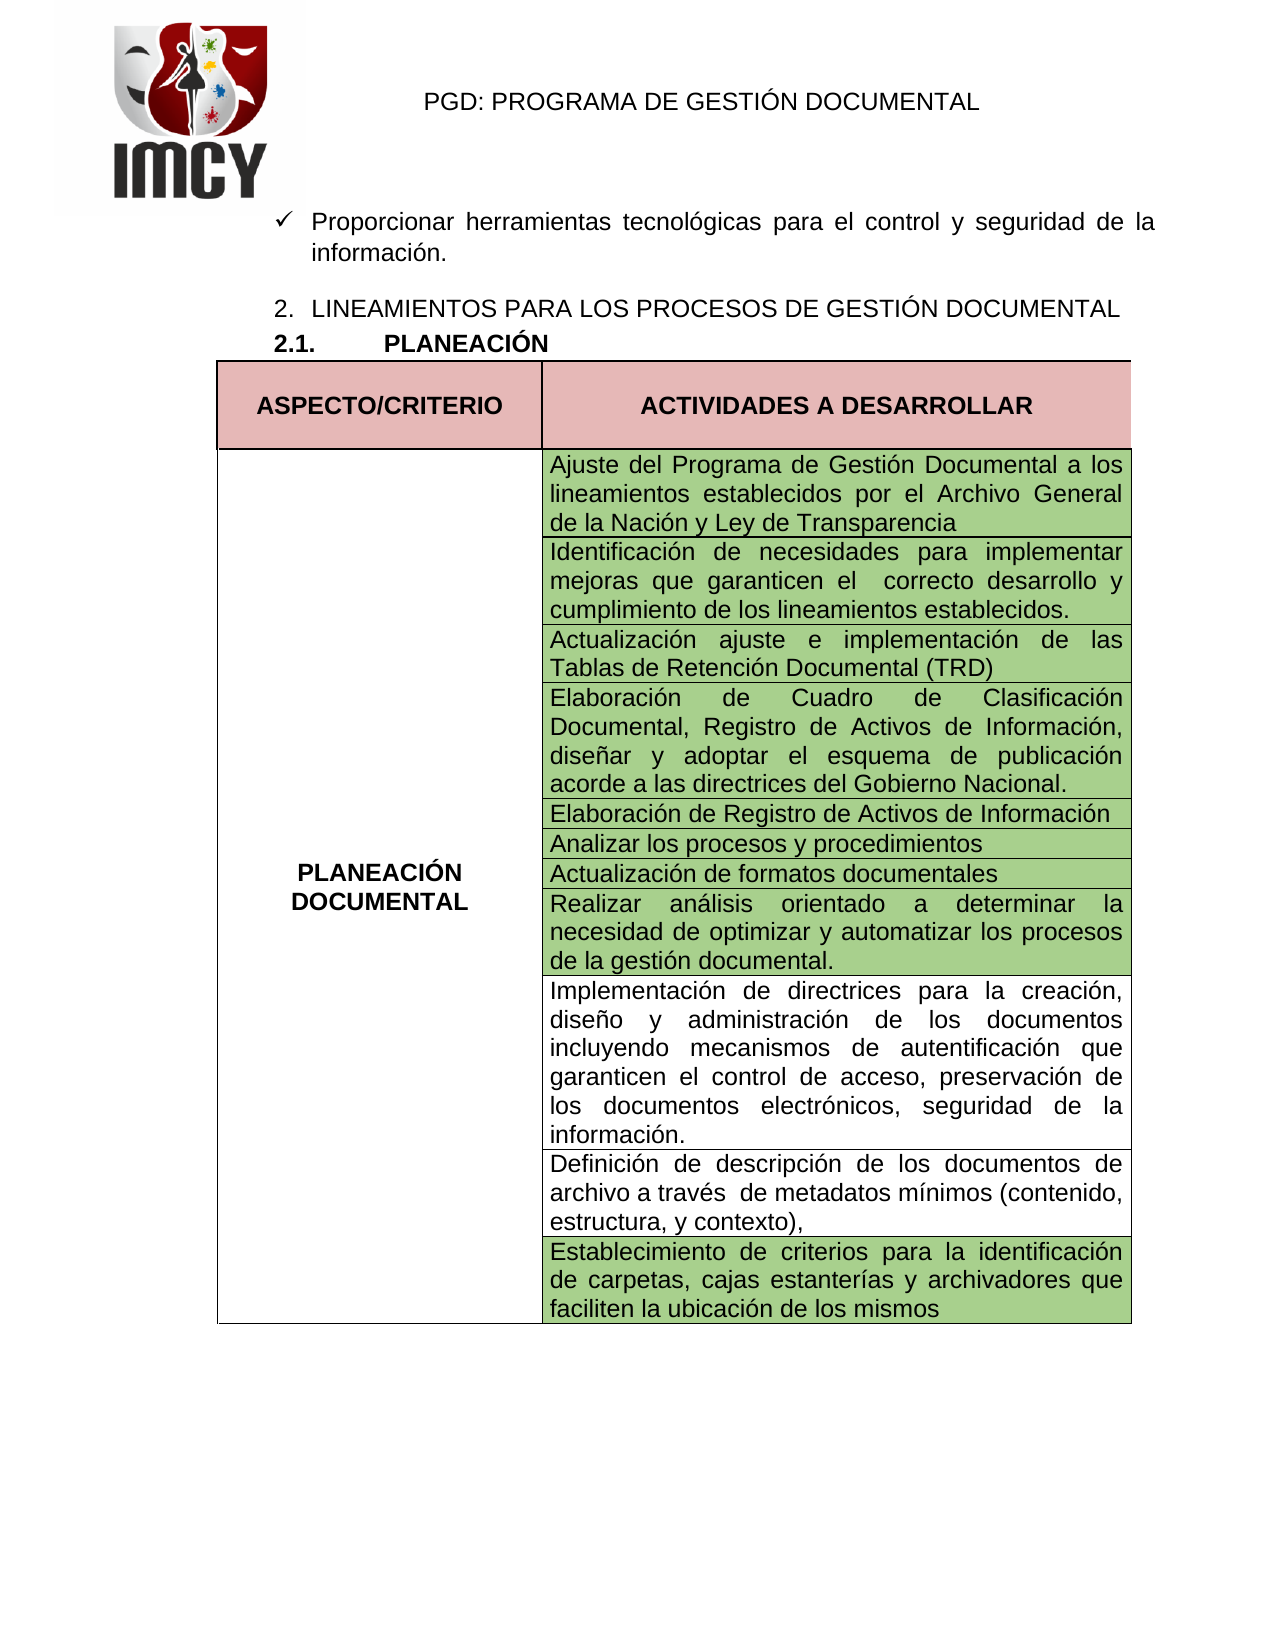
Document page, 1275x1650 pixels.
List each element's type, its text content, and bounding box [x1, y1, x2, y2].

table_cell Definición de descripción de los documentos de archivo a través de metadatos mínimos (contenido, estructura, y contexto), [543, 1150, 1131, 1236]
table_header ASPECTO/CRITERIO [218, 362, 541, 448]
table_cell Actualización de formatos documentales [543, 859, 1131, 888]
picture [54, 0, 306, 216]
table_cell Analizar los procesos y procedimientos [543, 829, 1131, 858]
table_cell Elaboración de Cuadro de Clasificación Documental, Registro de Activos de Información, diseñar y adoptar el esquema de publicación acorde a las directrices del Gobierno Nacional. [543, 683, 1131, 798]
list Proporcionar herramientas tecnológicas para el control y seguridad de la información. [274, 207, 1157, 267]
table_cell Identificación de necesidades para implementar mejoras que garanticen el correcto desarrollo y cumplimiento de los lineamientos establecidos. [543, 538, 1131, 624]
subtitle LINEAMIENTOS PARA LOS PROCESOS DE GESTIÓN DOCUMENTAL [274, 294, 1157, 323]
table_cell Elaboración de Registro de Activos de Información [543, 799, 1131, 828]
table_cell Implementación de directrices para la creación, diseño y administración de los documentos incluyendo mecanismos de autentificación que garanticen el control de acceso, preservación de los documentos electrónicos, seguridad de la información. [543, 976, 1131, 1148]
table_cell Realizar análisis orientado a determinar la necesidad de optimizar y automatizar los procesos de la gestión documental. [543, 889, 1131, 975]
table_cell Actualización ajuste e implementación de las Tablas de Retención Documental (TRD) [543, 625, 1131, 682]
table_header ACTIVIDADES A DESARROLLAR [543, 362, 1131, 448]
table_cell PLANEACIÓN DOCUMENTAL [218, 449, 542, 1323]
table_cell Ajuste del Programa de Gestión Documental a los lineamientos establecidos por el Archivo General de la Nación y Ley de Transparencia [543, 450, 1131, 536]
subtitle PLANEACIÓN [274, 329, 1157, 358]
table_cell Establecimiento de criterios para la identificación de carpetas, cajas estanterías y archivadores que faciliten la ubicación de los mismos [543, 1237, 1131, 1323]
